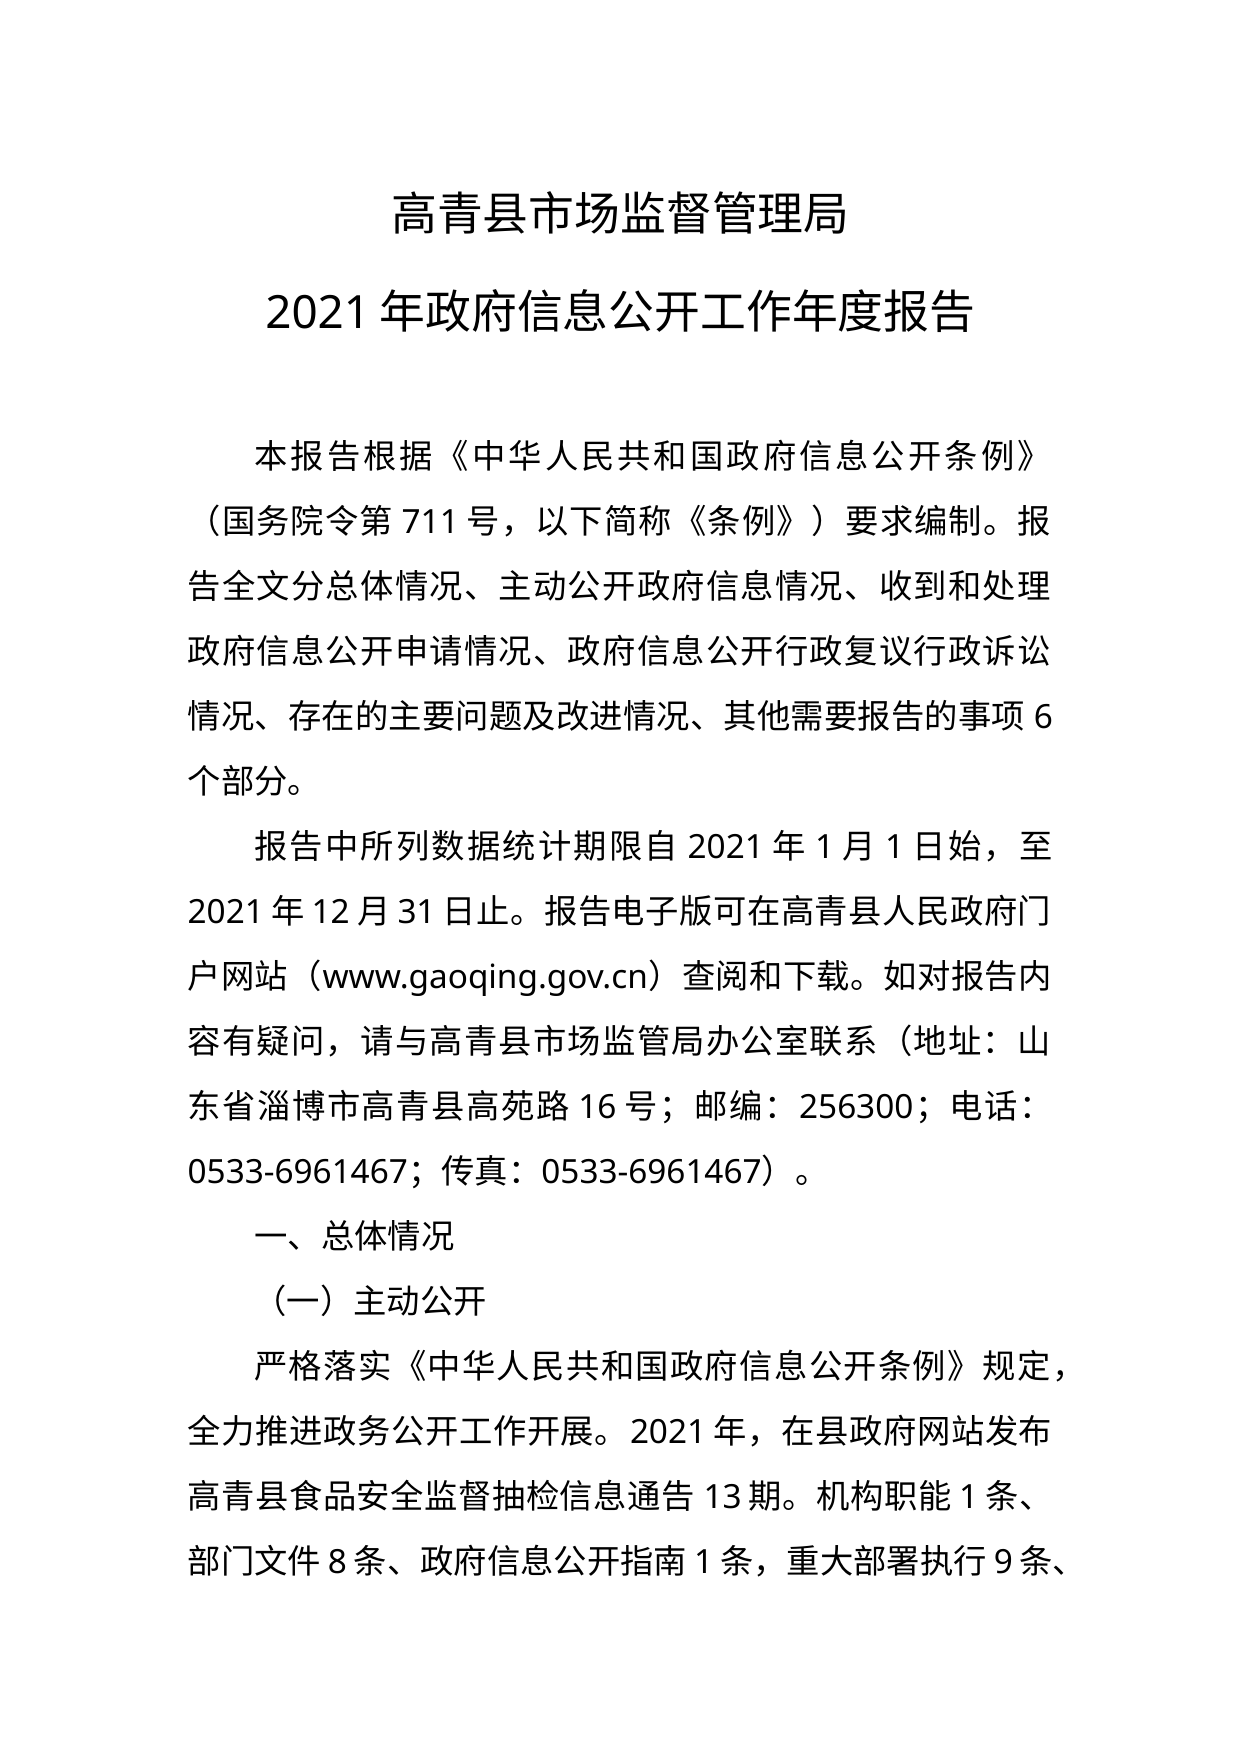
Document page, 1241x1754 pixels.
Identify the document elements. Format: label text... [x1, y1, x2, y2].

text 报告中所列数据统计期限自2021年1月1日始，至2021年12月31日止。报告电子版可在高青县人民政府门户网站（www.gaoqing.gov.cn）查阅和下载。如对报告内容有疑问，请与高青县市场监管局办公室联系（地址：山东省淄博市高青县高苑路16号；邮编：256300；电话：0533-6961467；传真：0533-6961467）。 [187, 812, 1053, 1202]
text 本报告根据《中华人民共和国政府信息公开条例》（国务院令第711号，以下简称《条例》）要求编制。报告全文分总体情况、主动公开政府信息情况、收到和处理政府信息公开申请情况、政府信息公开行政复议行政诉讼情况、存在的主要问题及改进情况、其他需要报告的事项6个部分。 [187, 422, 1053, 812]
text （一）主动公开 [253, 1267, 1053, 1332]
text 一、总体情况 [187, 1202, 1053, 1267]
text 高青县市场监督管理局 [187, 162, 1053, 259]
text 2021年政府信息公开工作年度报告 [187, 259, 1053, 357]
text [187, 1332, 1053, 1592]
